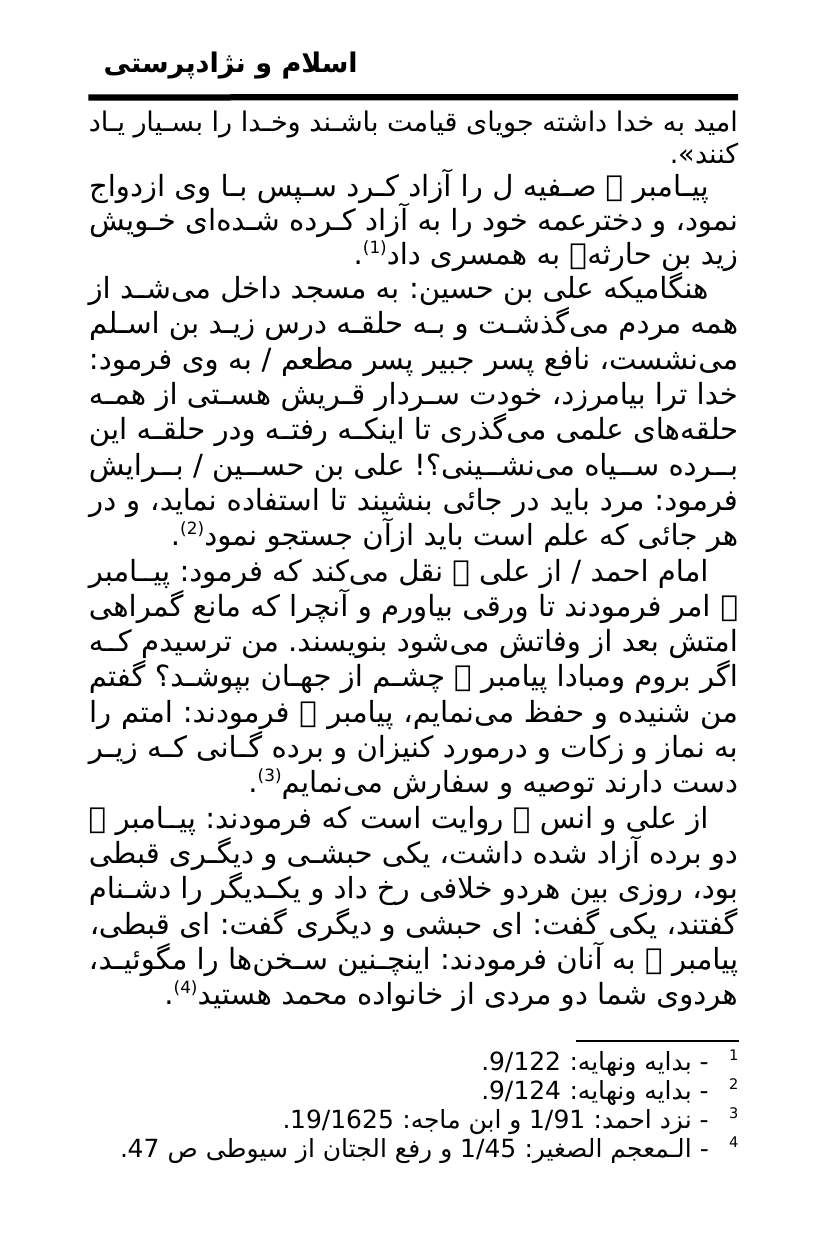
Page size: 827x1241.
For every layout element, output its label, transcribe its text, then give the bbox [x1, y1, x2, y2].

text پیامبر صفیه ل را آزاد کرد سپس با وی ازدواج نمود، و دخترعمه خود را به آزاد کرده شده‌ای خویش زید بن حارثه به همسری داد(). [89, 169, 738, 271]
text هنگامیکه علی بن حسین: به مسجد داخل می‌شد از همه مردم می‌گذشت و به حلقه درس زید بن اسلم می‌نشست، نافع پسر جبیر پسر مطعم / به وی فرمود: خدا ترا بیامرزد، خودت سردار قریش هستی از همه حلقه‌های علمی می‌گذری تا اینکه رفته ودر حلقه این برده سیاه می‌نشینی؟! علی بن حسین / برایش فرمود: مرد باید در جائی بنشیند تا استفاده نماید، و در هر جائی که علم است باید ازآن جستجو نمود(). [89, 271, 738, 552]
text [89, 106, 738, 169]
text از علی و انس روایت است که فرمودند: پیامبر دو برده آزاد شده داشت، یکی حبشی و دیگری قبطی بود، روزی بین هردو خلافی رخ داد و یکدیگر را دشنام گفتند، یکی گفت: ای حبشی و دیگری گفت: ای قبطی، پیامبر به آنان فرمودند: اینچنین سخن‌ها را مگوئید، هردوی شما دو مردی از خانواده محمد هستید(). [89, 801, 738, 1012]
text امام احمد / از علی نقل می‌کند که فرمود: پیامبر امر فرمودند تا ورقی بیاورم و آنچرا که مانع گمراهی امتش بعد از وفاتش می‌شود بنویسند. من ترسیدم که اگر بروم ومبادا پیامبر چشم از جهان بپوشد؟ گفتم من شنیده و حفظ می‌نمایم، پیامبر فرمودند: امتم را به نماز و زکات و درمورد کنیزان و برده گانی که زیر دست دارند توصیه و سفارش می‌نمایم(). [89, 554, 738, 800]
